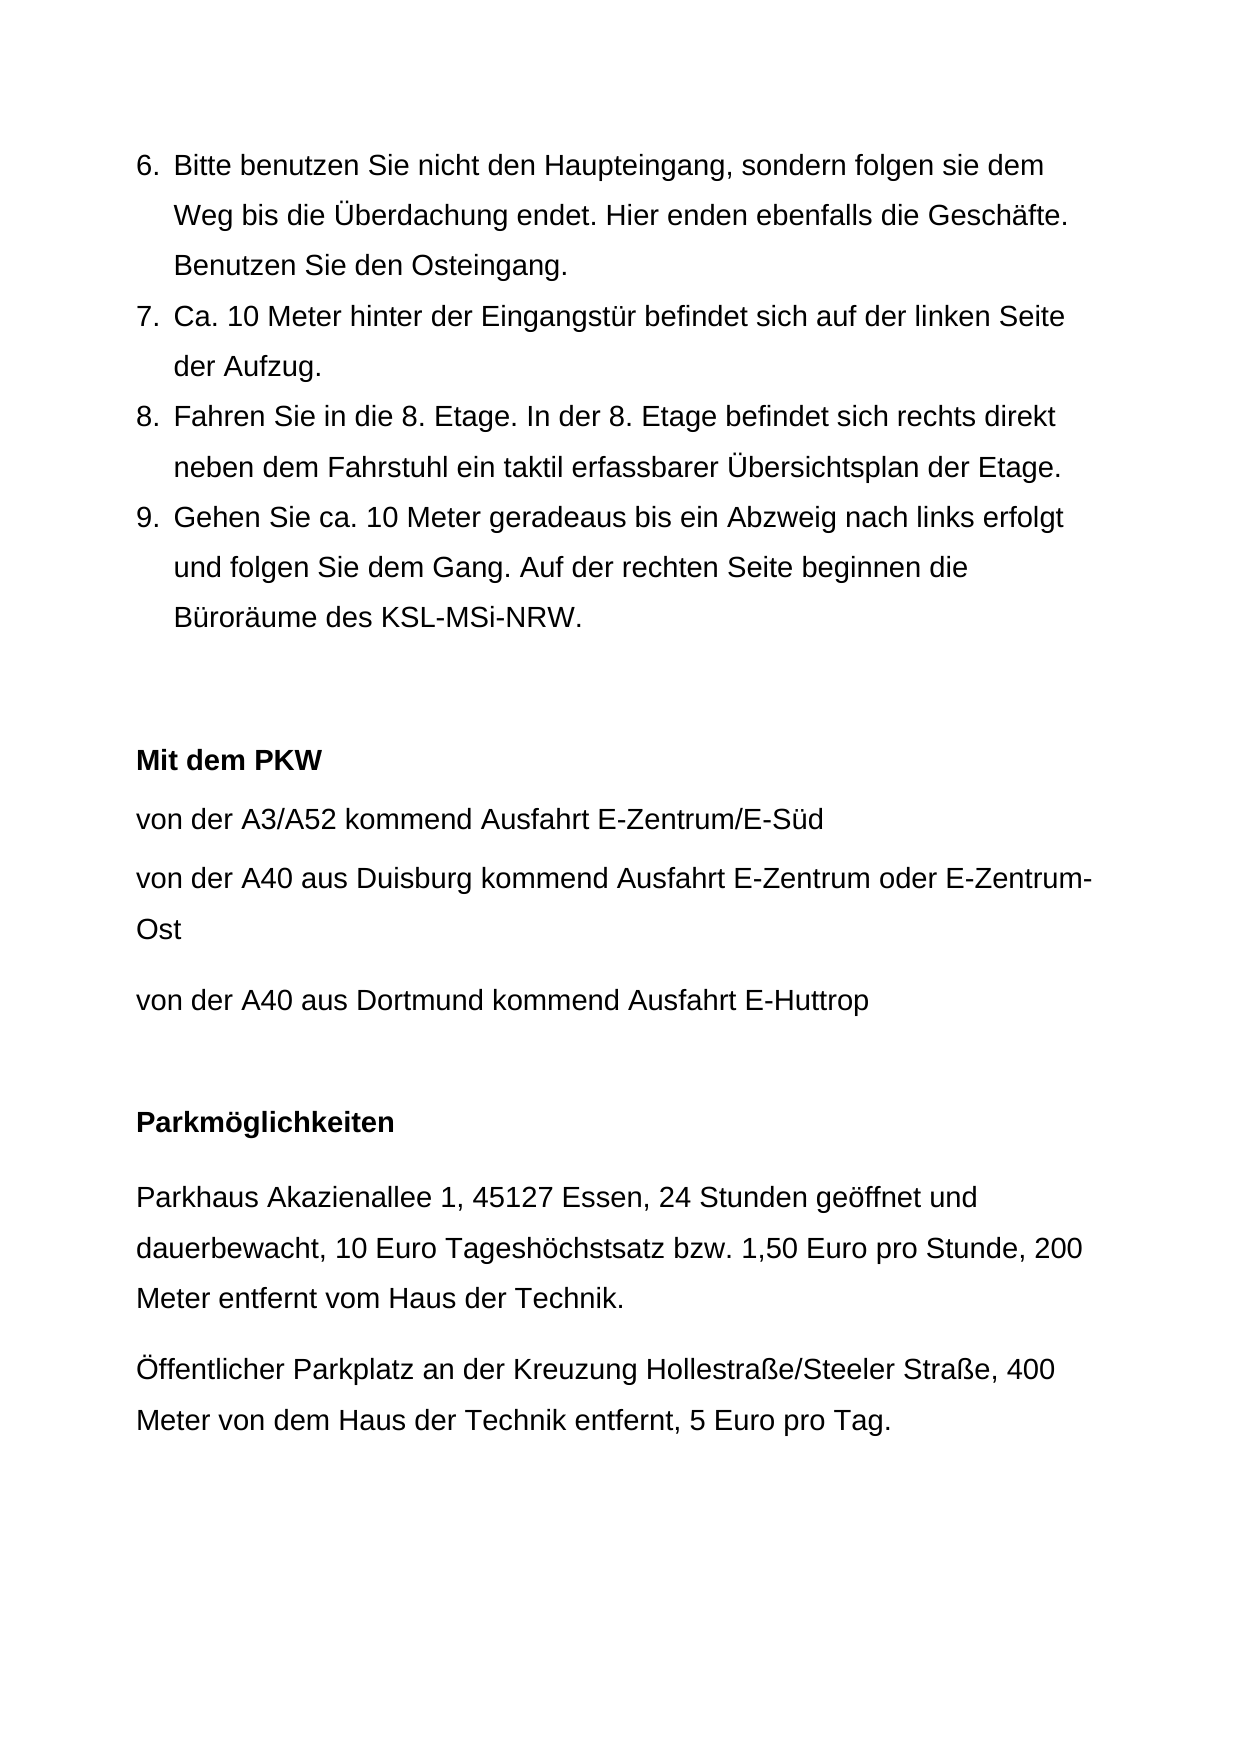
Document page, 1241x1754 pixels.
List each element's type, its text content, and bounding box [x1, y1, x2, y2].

list Ca. 10 Meter hinter der Eingangstür befindet sich auf der linken Seite der Aufzug. [136, 299, 1104, 382]
subtitle Parkmöglichkeiten [136, 1105, 1104, 1139]
text Mit dem PKW [136, 743, 1104, 776]
text von der A40 aus Duisburg kommend Ausfahrt E-Zentrum oder E-Zentrum-Ost [136, 862, 1104, 945]
text Parkhaus Akazienallee 1, 45127 Essen, 24 Stunden geöffnet und dauerbewacht, 10 Euro Tageshöchstsatz bzw. 1,50 Euro pro Stunde, 200 Meter entfernt vom Haus der Technik. [136, 1181, 1104, 1315]
list Gehen Sie ca. 10 Meter geradeaus bis ein Abzweig nach links erfolgt und folgen Sie dem Gang. Auf der rechten Seite beginnen die Büroräume des KSL-MSi-NRW. [136, 500, 1104, 634]
text von der A40 aus Dortmund kommend Ausfahrt E-Huttrop [136, 983, 1104, 1017]
text von der A3/A52 kommend Ausfahrt E-Zentrum/E-Süd [136, 802, 1104, 836]
list Bitte benutzen Sie nicht den Haupteingang, sondern folgen sie dem Weg bis die Überdachung endet. Hier enden ebenfalls die Geschäfte. Benutzen Sie den Osteingang. [136, 148, 1104, 282]
text Öffentlicher Parkplatz an der Kreuzung Hollestraße/Steeler Straße, 400 Meter von dem Haus der Technik entfernt, 5 Euro pro Tag. [136, 1352, 1104, 1436]
list Fahren Sie in die 8. Etage. In der 8. Etage befindet sich rechts direkt neben dem Fahrstuhl ein taktil erfassbarer Übersichtsplan der Etage. [136, 399, 1104, 483]
